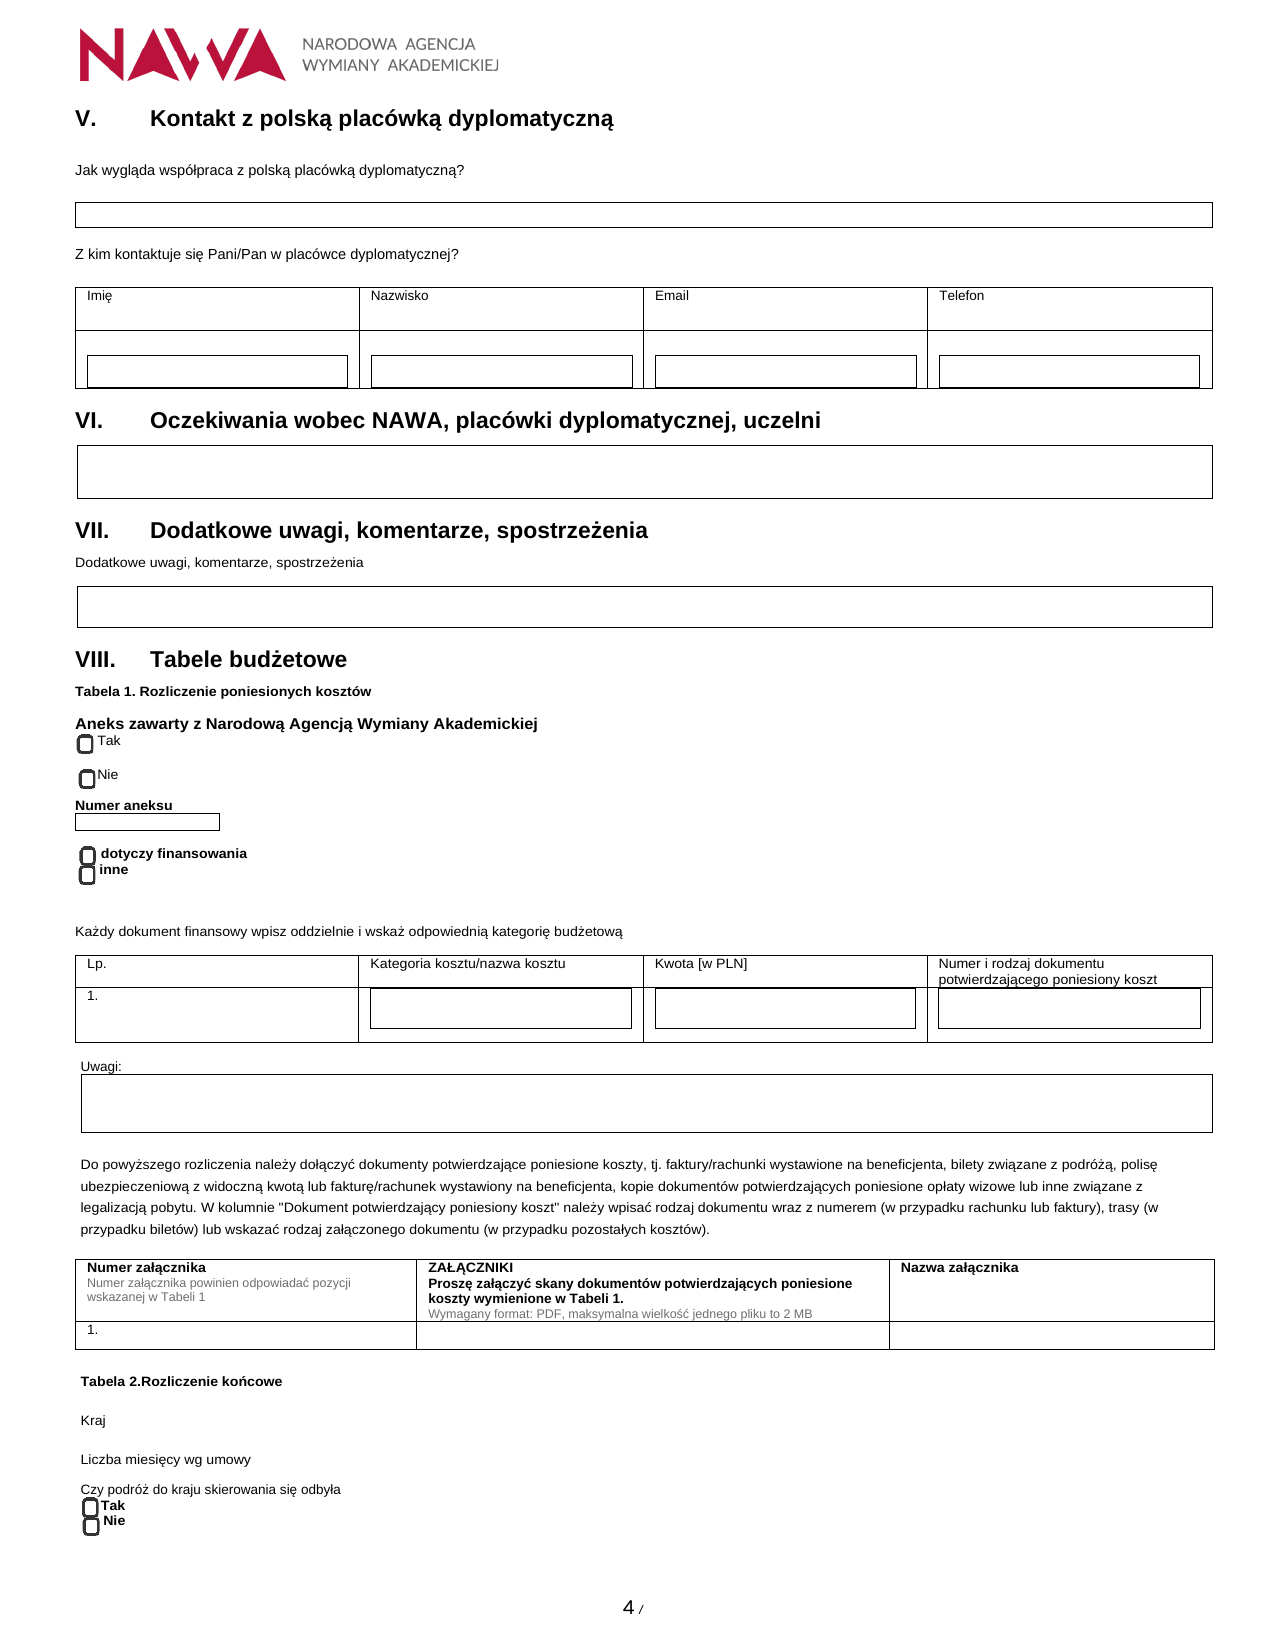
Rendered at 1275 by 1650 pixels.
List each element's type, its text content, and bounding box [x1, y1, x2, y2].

table_header [76, 814, 219, 829]
picture [78, 846, 96, 885]
table_cell [928, 331, 1212, 388]
text Nie [62, 766, 1212, 782]
table_cell [360, 331, 643, 388]
table_cell [76, 331, 359, 388]
text Uwagi: [80, 1058, 1212, 1074]
text Kraj [68, 1413, 295, 1428]
table_header Kwota [w PLN] [644, 956, 927, 987]
text Numer aneksu [75, 797, 1212, 813]
list Kontakt z polską placówką dyplomatyczną [75, 105, 1212, 132]
picture [79, 27, 499, 82]
text Tabela 2.Rozliczenie końcowe [68, 1374, 295, 1389]
list Oczekiwania wobec NAWA, placówki dyplomatycznej, uczelni [75, 407, 1212, 433]
table_header [82, 1075, 1212, 1132]
table_header Lp. [76, 956, 358, 987]
table_cell 1. [76, 988, 358, 1042]
table_cell [928, 988, 1212, 1042]
table_cell [644, 331, 927, 388]
text Jak wygląda współpraca z polską placówką dyplomatyczną? [75, 161, 1212, 178]
table_header Numer i rodzaj dokumentu potwierdzającego poniesiony koszt [928, 956, 1212, 987]
table_header ZAŁĄCZNIKI Proszę załączyć skany dokumentów potwierdzających poniesione koszty wymienione w Tabeli 1. Wymagany format: PDF, maksymalna wielkość jednego pliku to 2 MB [417, 1260, 889, 1321]
table_header Nazwisko [360, 288, 643, 330]
table_cell [644, 988, 927, 1042]
table_header [78, 446, 1212, 498]
text inne [96, 862, 1212, 877]
text Tak [99, 1497, 1212, 1513]
text Nie [99, 1513, 1212, 1528]
table_header Telefon [928, 288, 1212, 330]
table_cell [890, 1322, 1214, 1349]
table_header [76, 203, 1212, 227]
table_cell 1. [76, 1322, 416, 1349]
text Z kim kontaktuje się Pani/Pan w placówce dyplomatycznej? [75, 246, 1212, 262]
text Każdy dokument finansowy wpisz oddzielnie i wskaż odpowiednią kategorię budżetową [75, 924, 1212, 939]
table_cell [359, 988, 643, 1042]
text dotyczy finansowania [96, 846, 1212, 862]
text Do powyższego rozliczenia należy dołączyć dokumenty potwierdzające poniesione koszty, tj. faktury/rachunki wystawione na beneficjenta, bilety związane z podróżą, polisę ubezpieczeniową z widoczną kwotą lub fakturę/rachunek wystawiony na beneficjenta, kopie dokumentów potwierdzających poniesione opłaty wizowe lub inne związane z legalizacją pobytu. W kolumnie "Dokument potwierdzający poniesiony koszt" należy wpisać rodzaj dokumentu wraz z numerem (w przypadku rachunku lub faktury), trasy (w przypadku biletów) lub wskazać rodzaj załączonego dokumentu (w przypadku pozostałych kosztów). [80, 1157, 1212, 1237]
list Tabele budżetowe [75, 646, 1212, 672]
table_header Nazwa załącznika [890, 1260, 1214, 1321]
list Dodatkowe uwagi, komentarze, spostrzeżenia [75, 517, 1212, 543]
table_header Imię [76, 288, 359, 330]
text Tabela 1. Rozliczenie poniesionych kosztów [75, 684, 1212, 699]
text Liczba miesięcy wg umowy [68, 1452, 295, 1467]
picture [82, 1497, 100, 1536]
table_header Email [644, 288, 927, 330]
text Tak [80, 733, 1212, 748]
text Dodatkowe uwagi, komentarze, spostrzeżenia [75, 555, 1212, 571]
table_header Numer załącznika Numer załącznika powinien odpowiadać pozycji wskazanej w Tabeli 1 [76, 1260, 416, 1321]
table_cell [417, 1322, 889, 1349]
table_header Kategoria kosztu/nazwa kosztu [359, 956, 643, 987]
table_header [78, 587, 1212, 627]
picture [78, 769, 96, 789]
text Czy podróż do kraju skierowania się odbyła [80, 1482, 1212, 1497]
text Aneks zawarty z Narodową Agencją Wymiany Akademickiej [75, 715, 1212, 733]
picture [76, 734, 94, 754]
